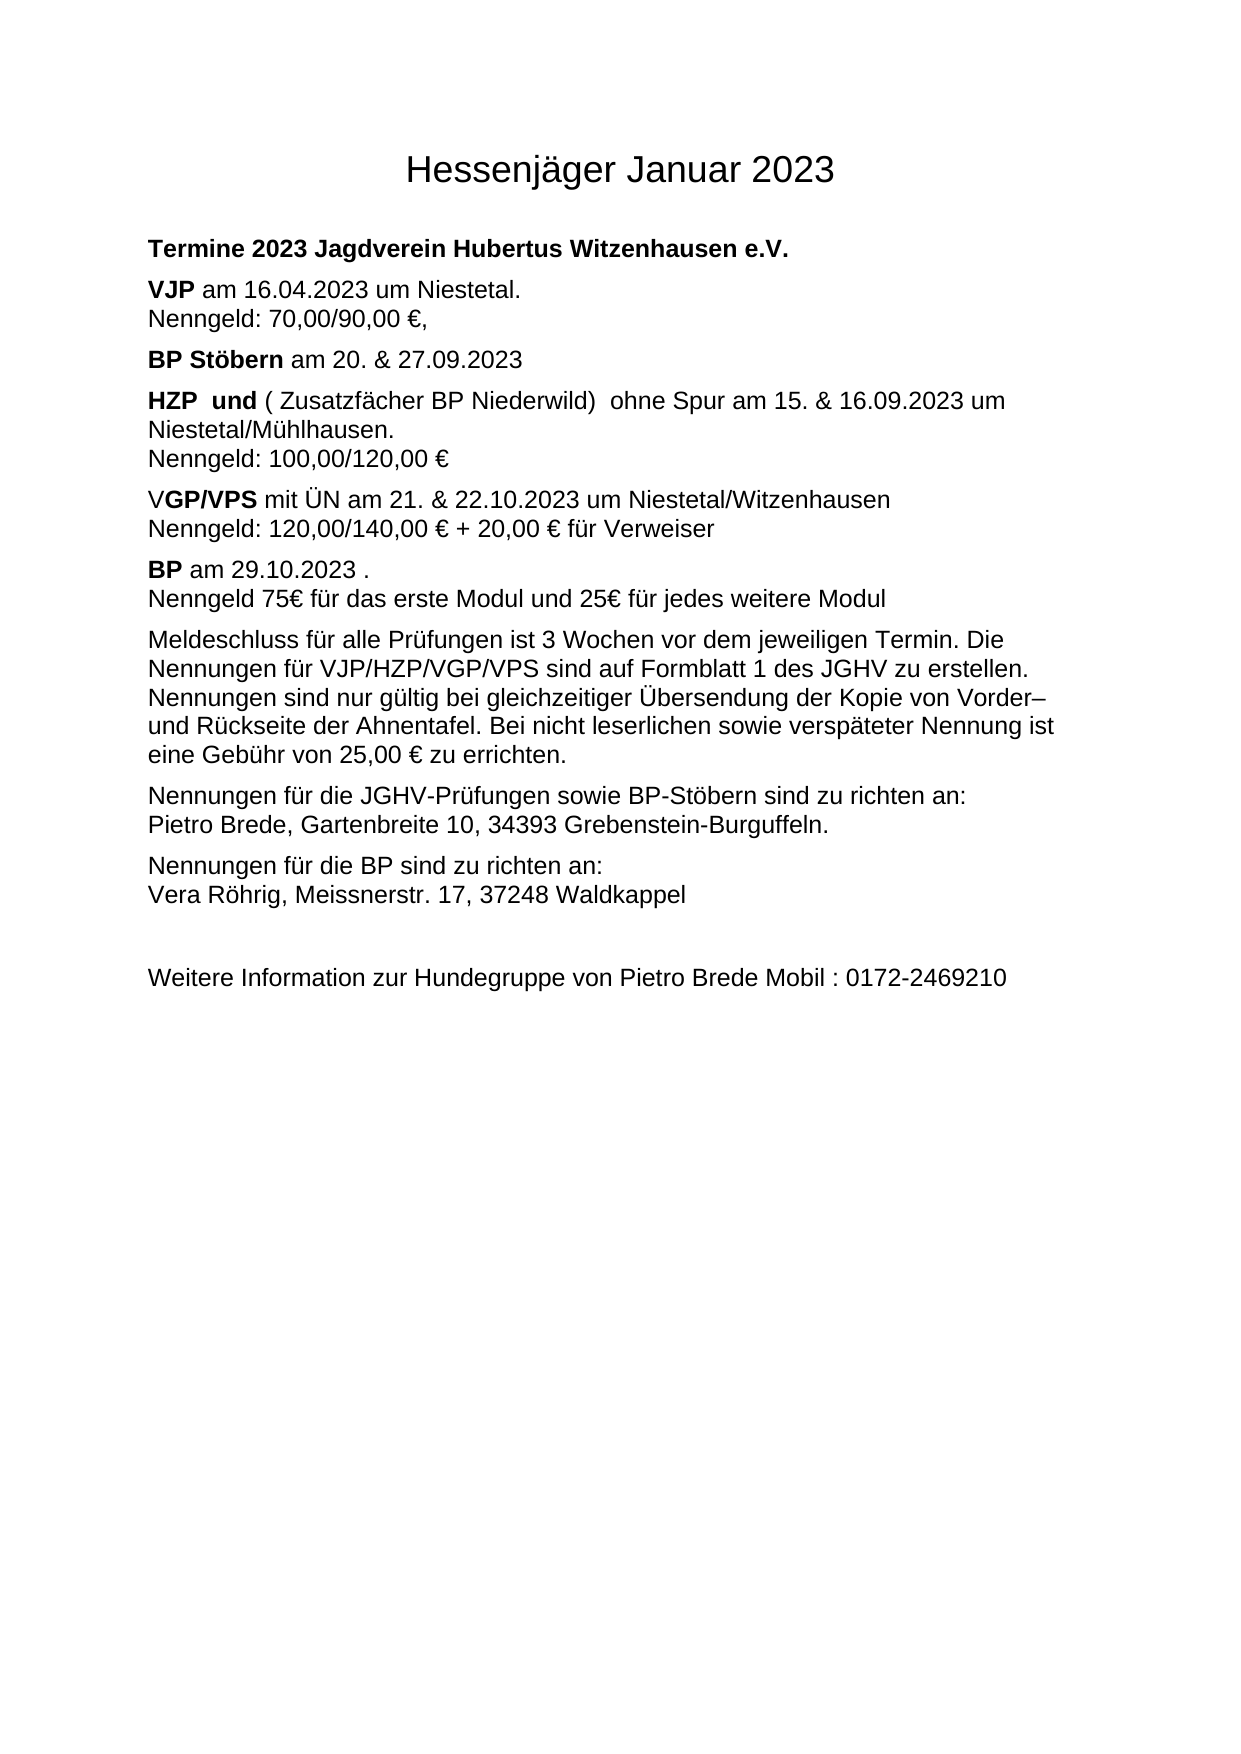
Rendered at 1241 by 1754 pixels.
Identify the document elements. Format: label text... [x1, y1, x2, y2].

text Weitere Information zur Hundegruppe von Pietro Brede Mobil : 0172-2469210 [148, 963, 1093, 991]
text Termine 2023 Jagdverein Hubertus Witzenhausen e.V. [148, 234, 1093, 263]
text Hessenjäger Januar 2023 [148, 148, 1093, 191]
text VJP am 16.04.2023 um Niestetal. Nenngeld: 70,00/90,00 €, [148, 275, 1093, 333]
text VGP/VPS mit ÜN am 21. & 22.10.2023 um Niestetal/Witzenhausen Nenngeld: 120,00/140,00 € + 20,00 € für Verweiser [148, 485, 1093, 543]
text Nennungen für die BP sind zu richten an: Vera Röhrig, Meissnerstr. 17, 37248 Waldkappel [148, 851, 1093, 909]
text BP am 29.10.2023 . Nenngeld 75€ für das erste Modul und 25€ für jedes weitere Modul [148, 555, 1093, 613]
text BP Stöbern am 20. & 27.09.2023 [148, 345, 1093, 374]
text HZP und ( Zusatzfächer BP Niederwild) ohne Spur am 15. & 16.09.2023 um Niestetal/Mühlhausen. Nenngeld: 100,00/120,00 € [148, 386, 1093, 473]
text Meldeschluss für alle Prüfungen ist 3 Wochen vor dem jeweiligen Termin. Die Nennungen für VJP/HZP/VGP/VPS sind auf Formblatt 1 des JGHV zu erstellen. Nennungen sind nur gültig bei gleichzeitiger Übersendung der Kopie von Vorder– und Rückseite der Ahnentafel. Bei nicht leserlichen sowie verspäteter Nennung ist eine Gebühr von 25,00 € zu errichten. [148, 625, 1093, 769]
text Nennungen für die JGHV-Prüfungen sowie BP-Stöbern sind zu richten an: Pietro Brede, Gartenbreite 10, 34393 Grebenstein-Burguffeln. [148, 781, 1093, 839]
